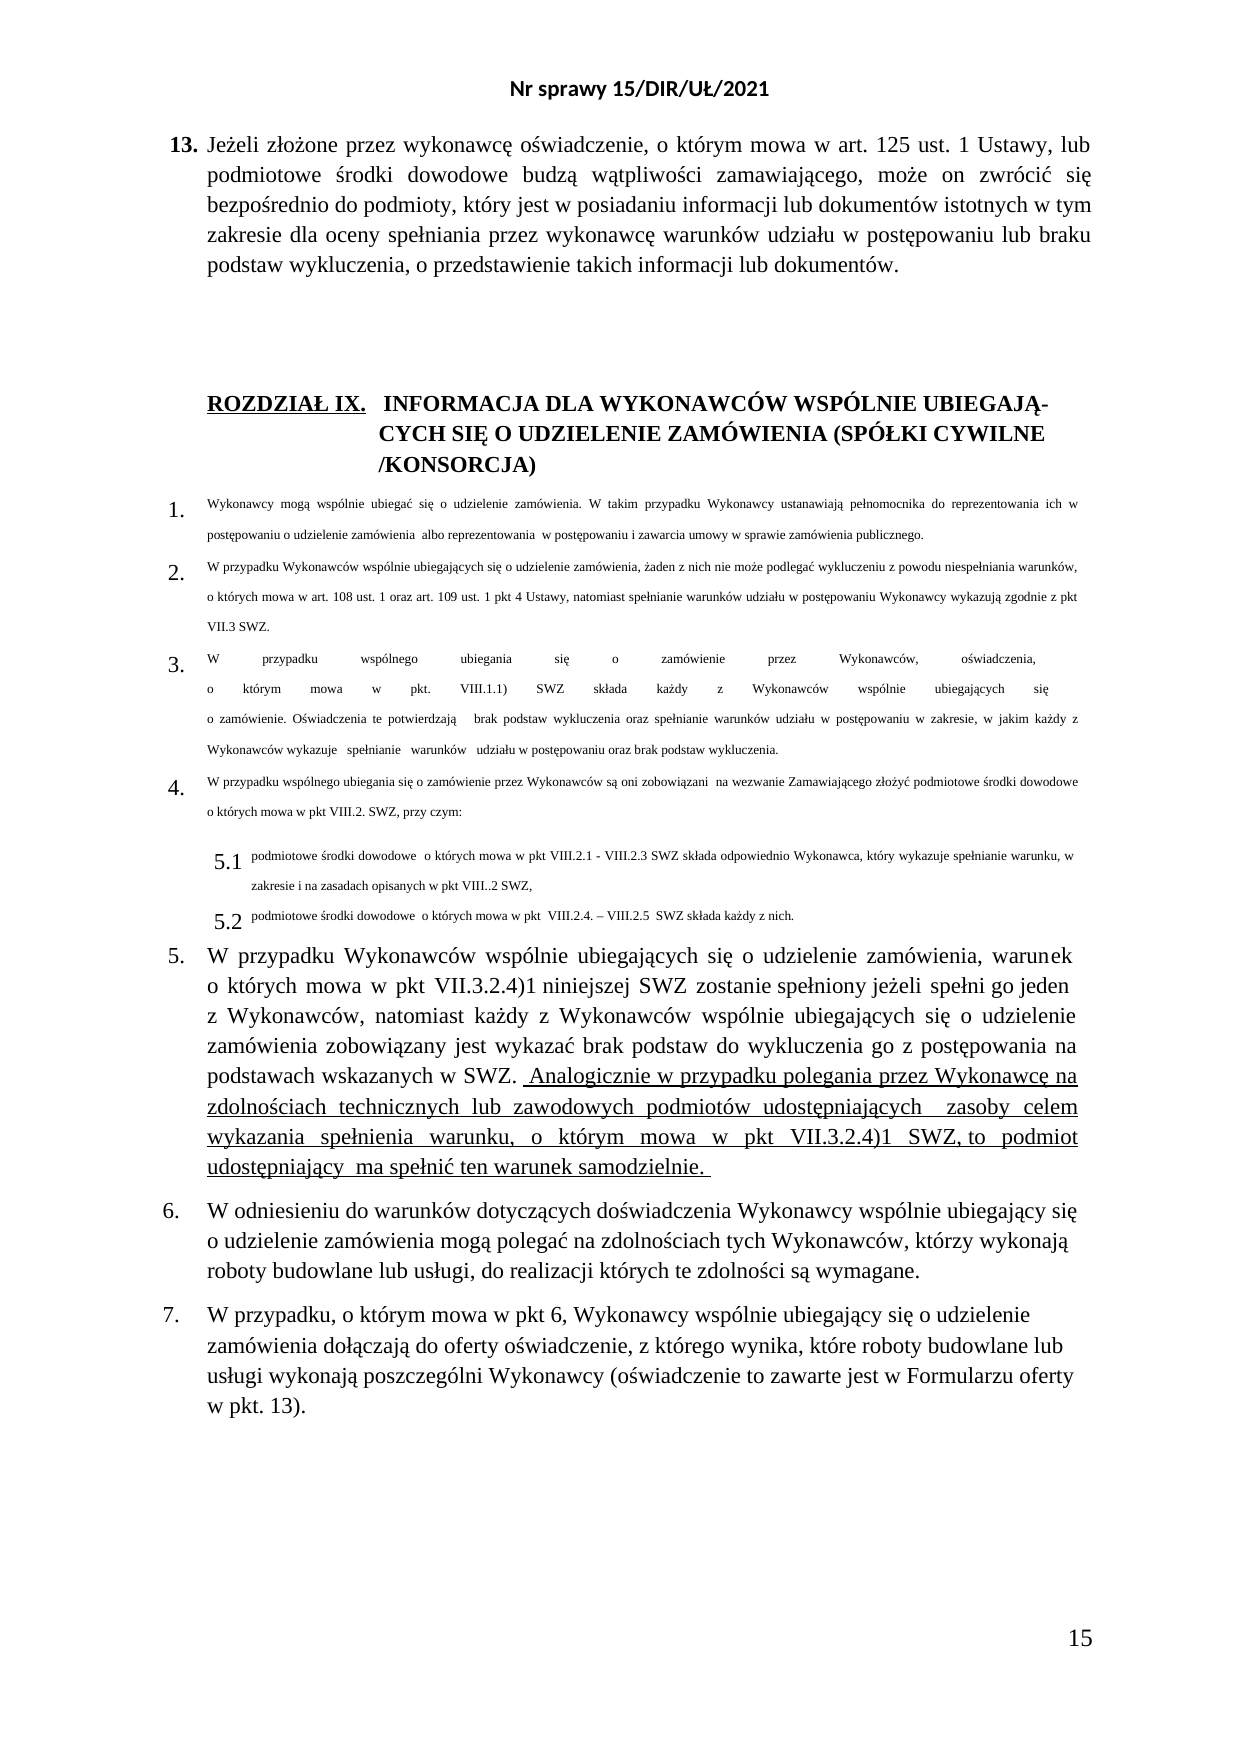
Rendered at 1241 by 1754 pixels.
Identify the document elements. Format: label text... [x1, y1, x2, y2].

list podmiotowe środki dowodowe o których mowa w pkt VIII.2.4. – VIII.2.5 SWZ składa każdy z nich. [214, 908, 1076, 934]
list W odniesieniu do warunków dotyczących doświadczenia Wykonawcy wspólnie ubiegający się o udzielenie zamówienia mogą polegać na zdolnościach tych Wykonawców, którzy wykonają roboty budowlane lub usługi, do realizacji których te zdolności są wymagane. [162, 1197, 1092, 1284]
list W przypadku, o którym mowa w pkt 6, Wykonawcy wspólnie ubiegający się o udzielenie zamówienia dołączają do oferty oświadczenie, z którego wynika, które roboty budowlane lub usługi wykonają poszczególni Wykonawcy (oświadczenie to zawarte jest w Formularzu oferty w pkt. 13). [162, 1301, 1092, 1418]
list W przypadku Wykonawców wspólnie ubiegających się o udzielenie zamówienia, żaden z nich nie może podlegać wykluczeniu z powodu niespełniania warunków, o których mowa w art. 108 ust. 1 oraz art. 109 ust. 1 pkt 4 Ustawy, natomiast spełnianie warunków udziału w postępowaniu Wykonawcy wykazują zgodnie z pkt VII.3 SWZ. [168, 559, 1079, 645]
text /KONSORCJA) [207, 451, 1092, 477]
list podmiotowe środki dowodowe o których mowa w pkt VIII.2.1 - VIII.2.3 SWZ składa odpowiednio Wykonawca, który wykazuje spełnianie warunku, w zakresie i na zasadach opisanych w pkt VIII..2 SWZ, [214, 848, 1076, 904]
list Jeżeli złożone przez wykonawcę oświadczenie, o którym mowa w art. 125 ust. 1 Ustawy, lub podmiotowe środki dowodowe budzą wątpliwości zamawiającego, może on zwrócić się bezpośrednio do podmioty, który jest w posiadaniu informacji lub dokumentów istotnych w tym zakresie dla oceny spełniania przez wykonawcę warunków udziału w postępowaniu lub braku podstaw wykluczenia, o przedstawienie takich informacji lub dokumentów. [169, 131, 1092, 278]
list Wykonawcy mogą wspólnie ubiegać się o udzielenie zamówienia. W takim przypadku Wykonawcy ustanawiają pełnomocnika do reprezentowania ich w postępowaniu o udzielenie zamówienia albo reprezentowania w postępowaniu i zawarcia umowy w sprawie zamówienia publicznego. [168, 496, 1079, 553]
list W przypadku wspólnego ubiegania się o zamówienie przez Wykonawców są oni zobowiązani na wezwanie Zamawiającego złożyć podmiotowe środki dowodowe o których mowa w pkt VIII.2. SWZ, przy czym: [168, 774, 1079, 830]
text ROZDZIAŁ IX. INFORMACJA DLA WYKONAWCÓW WSPÓLNIE UBIEGAJĄ- [207, 390, 1092, 417]
text CYCH SIĘ O UDZIELENIE ZAMÓWIENIA (SPÓŁKI CYWILNE [207, 421, 1092, 447]
list W przypadku wspólnego ubiegania się o zamówienie przez Wykonawców, oświadczenia, o którym mowa w pkt. VIII.1.1) SWZ składa każdy z Wykonawców wspólnie ubiegających się o zamówienie. Oświadczenia te potwierdzają brak podstaw wykluczenia oraz spełnianie warunków udziału w postępowaniu w zakresie, w jakim każdy z Wykonawców wykazuje spełnianie warunków udziału w postępowaniu oraz brak podstaw wykluczenia. [168, 651, 1079, 768]
list W przypadku Wykonawców wspólnie ubiegających się o udzielenie zamówienia, warunek o których mowa w pkt VII.3.2.4)1 niniejszej SWZ zostanie spełniony jeżeli spełni go jeden z Wykonawców, natomiast każdy z Wykonawców wspólnie ubiegających się o udzielenie zamówienia zobowiązany jest wykazać brak podstaw do wykluczenia go z postępowania na podstawach wskazanych w SWZ. Analogicznie w przypadku polegania przez Wykonawcę na zdolnościach technicznych lub zawodowych podmiotów udostępniających zasoby celem wykazania spełnienia warunku, o którym mowa w pkt VII.3.2.4)1 SWZ, to podmiot udostępniający ma spełnić ten warunek samodzielnie. [168, 942, 1078, 1179]
